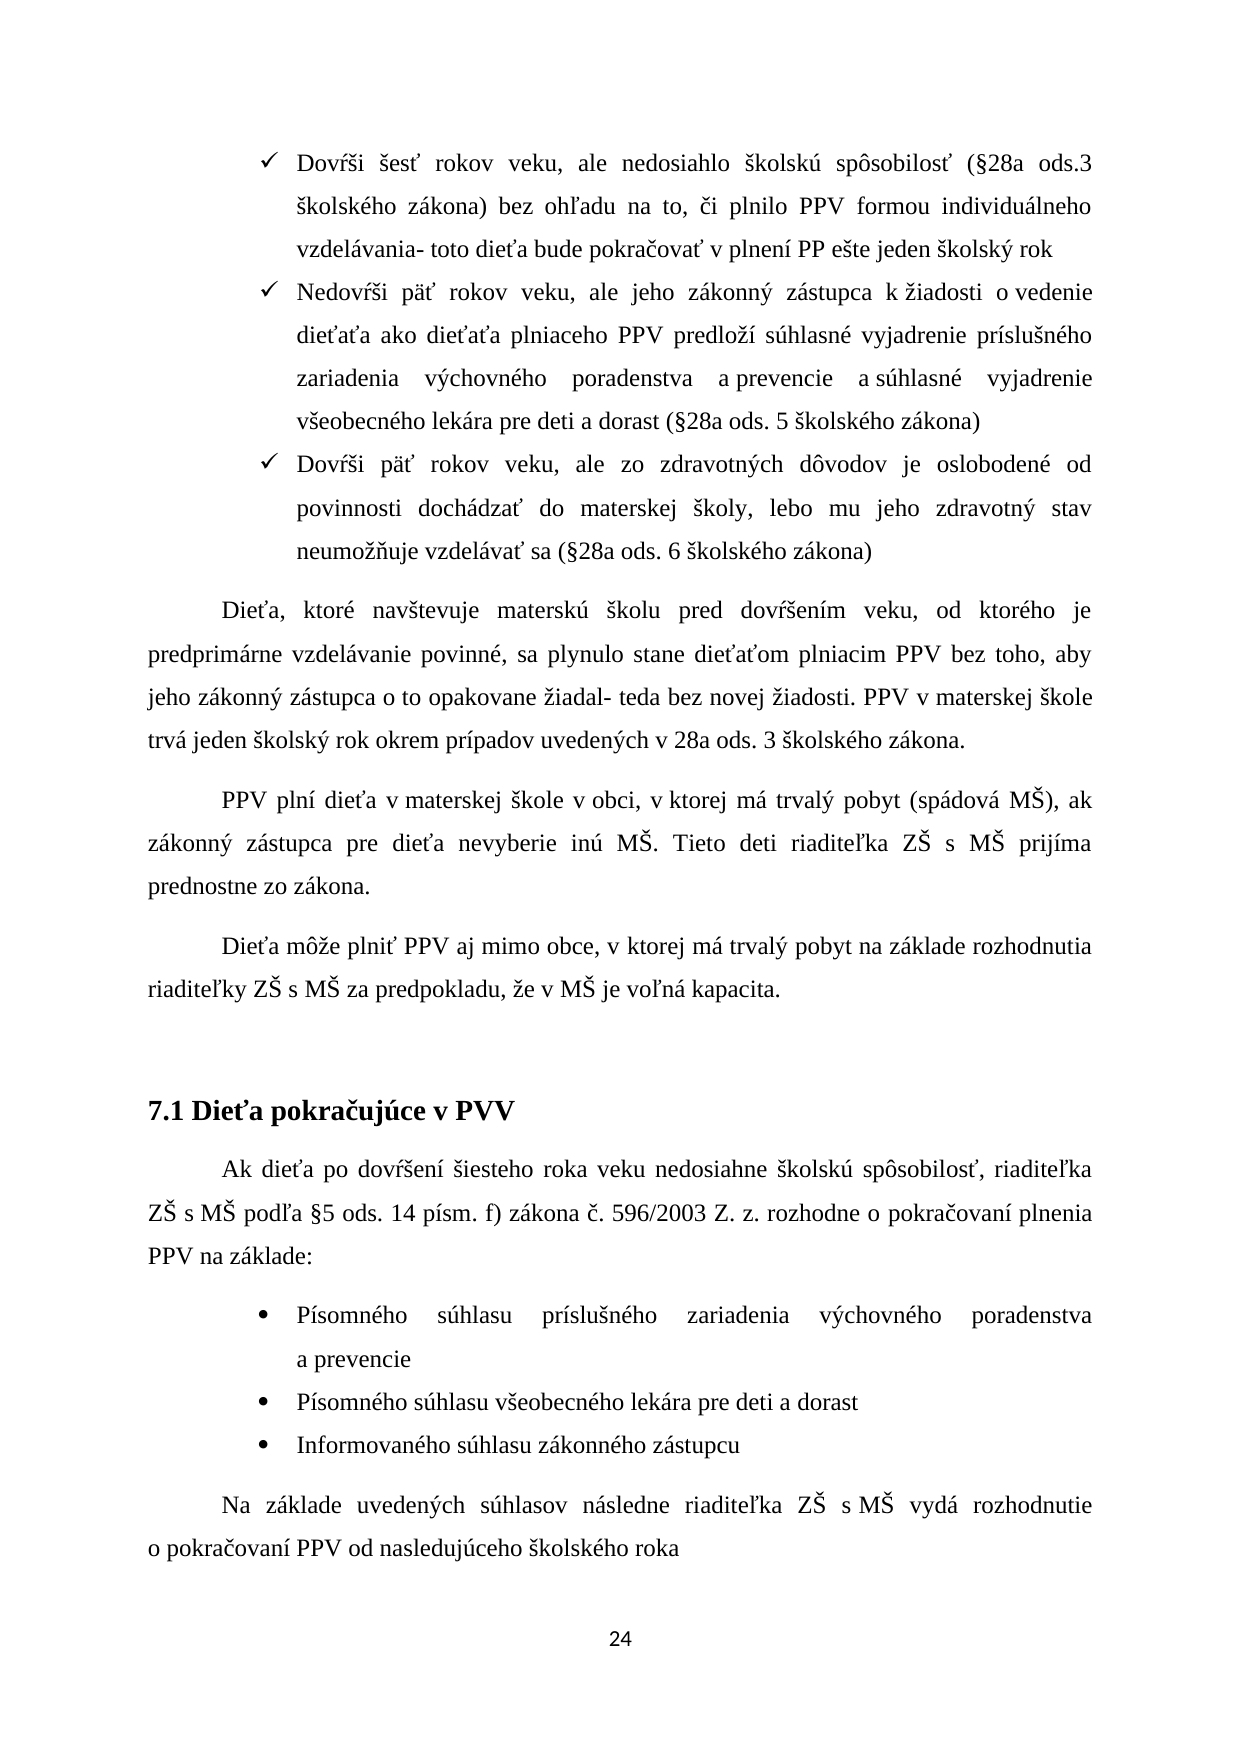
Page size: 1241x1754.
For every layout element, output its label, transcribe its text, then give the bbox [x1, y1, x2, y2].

text Na základe uvedených súhlasov následne riaditeľka ZŠ s MŠ vydá rozhodnutie o pokračovaní PPV od nasledujúceho školského roka [148, 1490, 1093, 1562]
text PPV plní dieťa v materskej škole v obci, v ktorej má trvalý pobyt (spádová MŠ), ak zákonný zástupca pre dieťa nevyberie inú MŠ. Tieto deti riaditeľka ZŠ s MŠ prijíma prednostne zo zákona. [148, 785, 1093, 900]
text Ak dieťa po dovŕšení šiesteho roka veku nedosiahne školskú spôsobilosť, riaditeľka ZŠ s MŠ podľa §5 ods. 14 písm. f) zákona č. 596/2003 Z. z. rozhodne o pokračovaní plnenia PPV na základe: [148, 1154, 1093, 1269]
text Dieťa, ktoré navštevuje materskú školu pred dovŕšením veku, od ktorého je predprimárne vzdelávanie povinné, sa plynulo stane dieťaťom plniacim PPV bez toho, aby jeho zákonný zástupca o to opakovane žiadal- teda bez novej žiadosti. PPV v materskej škole trvá jeden školský rok okrem prípadov uvedených v 28a ods. 3 školského zákona. [148, 596, 1093, 754]
list Písomného súhlasu príslušného zariadenia výchovného poradenstva a prevencie [259, 1301, 1093, 1372]
list Nedovŕši päť rokov veku, ale jeho zákonný zástupca k žiadosti o vedenie dieťaťa ako dieťaťa plniaceho PPV predloží súhlasné vyjadrenie príslušného zariadenia výchovného poradenstva a prevencie a súhlasné vyjadrenie všeobecného lekára pre deti a dorast (§28a ods. 5 školského zákona) [259, 277, 1093, 435]
list Písomného súhlasu všeobecného lekára pre deti a dorast [259, 1387, 1093, 1416]
text Dieťa môže plniť PPV aj mimo obce, v ktorej má trvalý pobyt na základe rozhodnutia riaditeľky ZŠ s MŠ za predpokladu, že v MŠ je voľná kapacita. [148, 931, 1093, 1003]
list Dovŕši šesť rokov veku, ale nedosiahlo školskú spôsobilosť (§28a ods.3 školského zákona) bez ohľadu na to, či plnilo PPV formou individuálneho vzdelávania- toto dieťa bude pokračovať v plnení PP ešte jeden školský rok [259, 148, 1093, 263]
list Informovaného súhlasu zákonného zástupcu [259, 1430, 1093, 1459]
list Dovŕši päť rokov veku, ale zo zdravotných dôvodov je oslobodené od povinnosti dochádzať do materskej školy, lebo mu jeho zdravotný stav neumožňuje vzdelávať sa (§28a ods. 6 školského zákona) [259, 449, 1093, 564]
subtitle 7.1 Dieťa pokračujúce v PVV [148, 1093, 1093, 1127]
